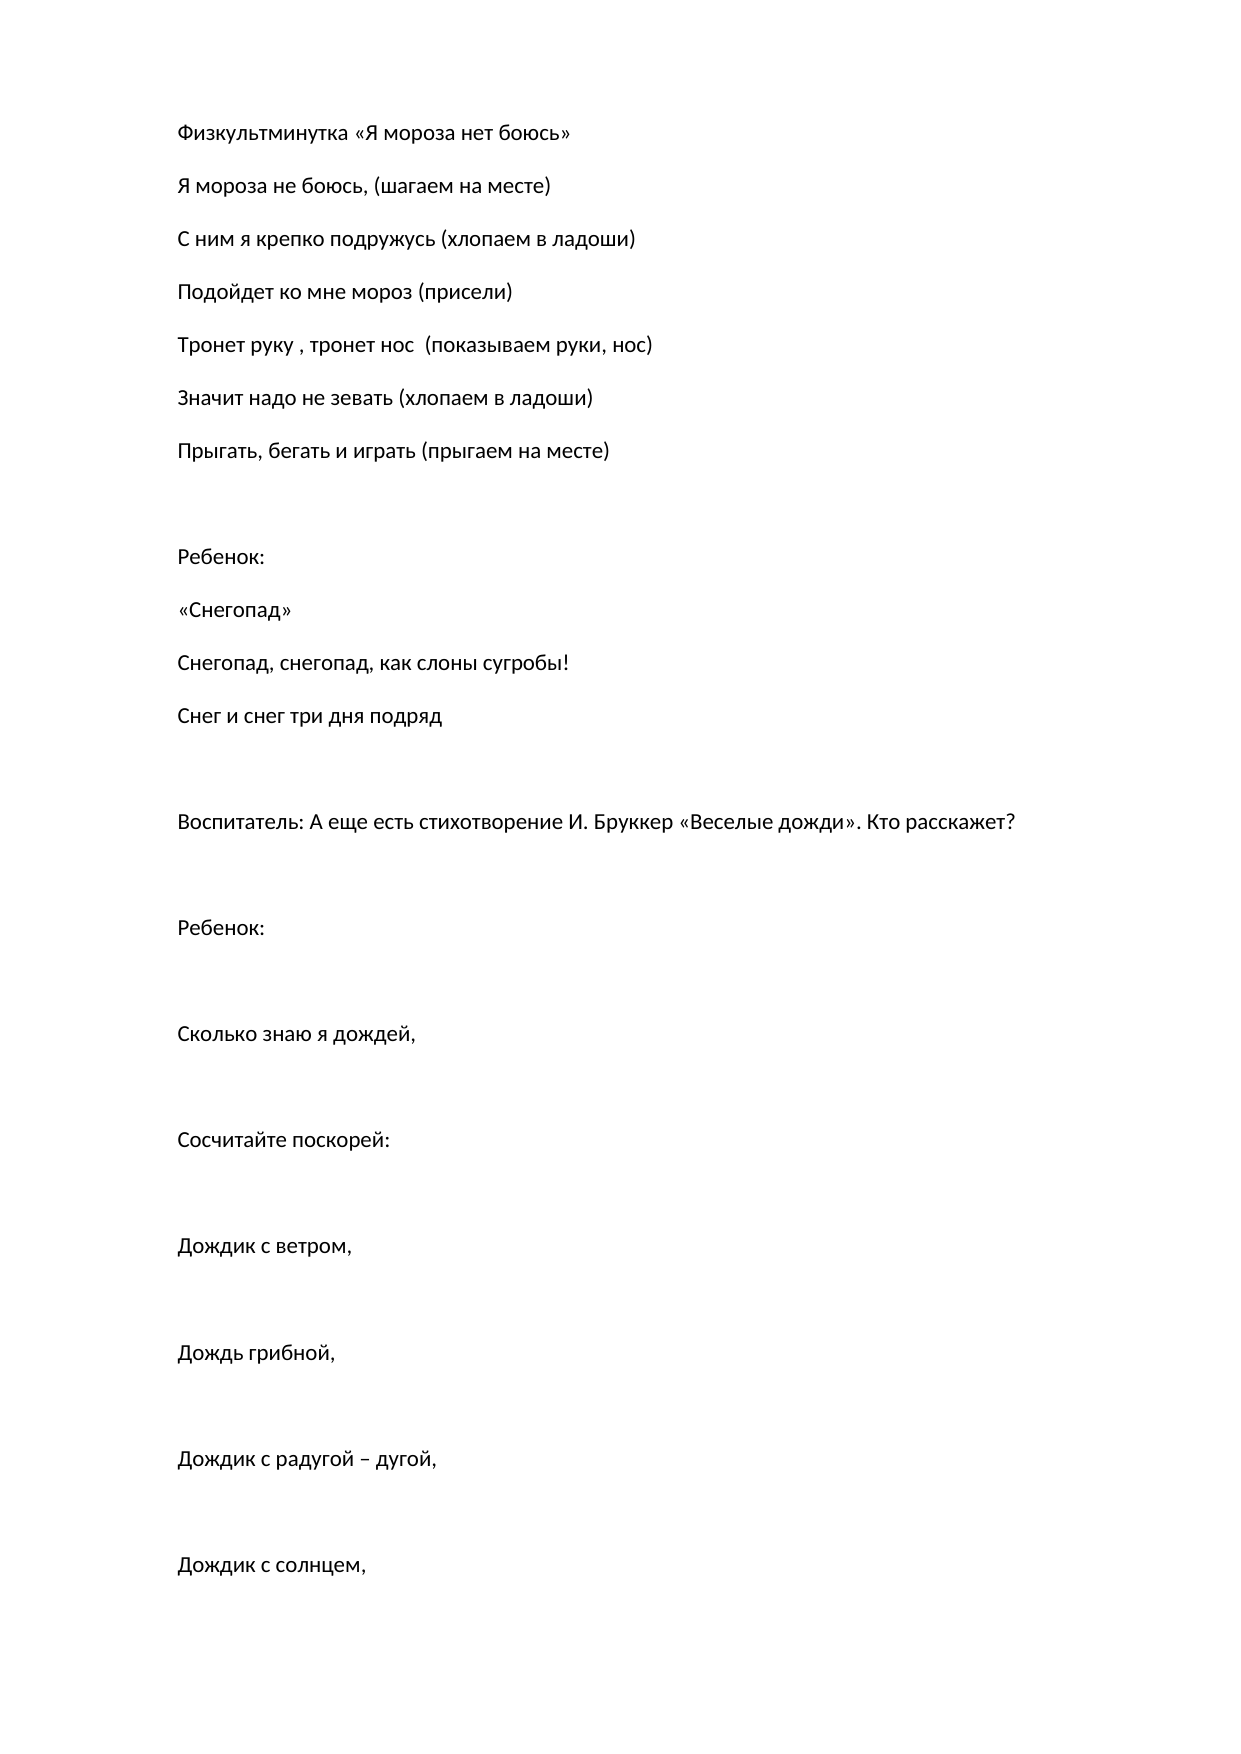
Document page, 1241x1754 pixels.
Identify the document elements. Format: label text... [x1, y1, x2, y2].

text Физкультминутка «Я мороза нет боюсь» [177, 118, 1152, 146]
text Дождик с радугой – дугой, [177, 1444, 1152, 1472]
text Ребенок: [177, 542, 1152, 570]
text Сосчитайте поскорей: [177, 1126, 1152, 1153]
text Прыгать, бегать и играть (прыгаем на месте) [177, 436, 1152, 464]
text Подойдет ко мне мороз (присели) [177, 277, 1152, 305]
text Дождь грибной, [177, 1338, 1152, 1366]
text Воспитатель: А еще есть стихотворение И. Бруккер «Веселые дожди». Кто расскажет? [177, 807, 1152, 835]
text Ребенок: [177, 913, 1152, 941]
text Дождик с ветром, [177, 1232, 1152, 1259]
text Тронет руку , тронет нос (показываем руки, нос) [177, 330, 1152, 358]
text Значит надо не зевать (хлопаем в ладоши) [177, 383, 1152, 411]
text Снегопад, снегопад, как слоны сугробы! [177, 648, 1152, 676]
text Снег и снег три дня подряд [177, 701, 1152, 729]
text С ним я крепко подружусь (хлопаем в ладоши) [177, 224, 1152, 252]
text Я мороза не боюсь, (шагаем на месте) [177, 171, 1152, 199]
text Дождик с солнцем, [177, 1550, 1152, 1578]
text Сколько знаю я дождей, [177, 1019, 1152, 1047]
text «Снегопад» [177, 595, 1152, 623]
